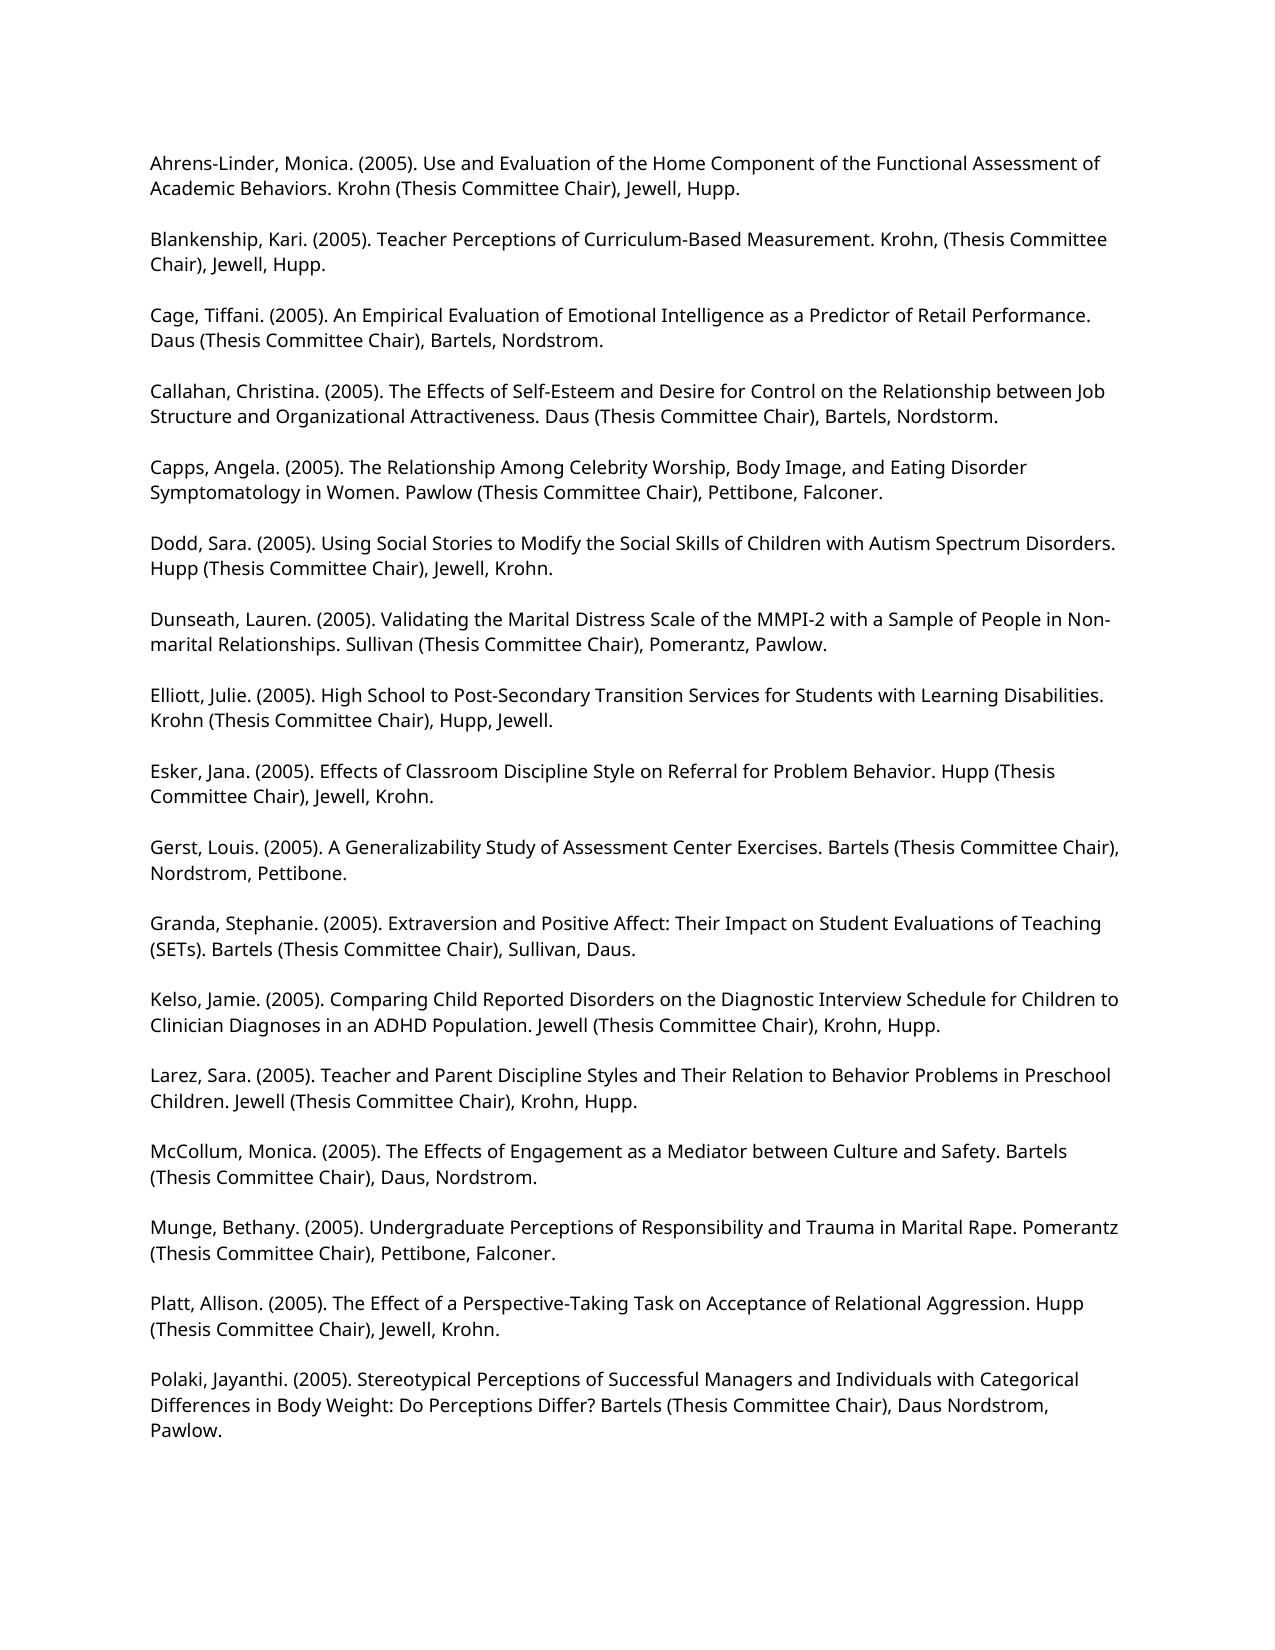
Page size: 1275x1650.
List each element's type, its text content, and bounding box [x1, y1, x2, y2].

text Capps, Angela. (2005). The Relationship Among Celebrity Worship, Body Image, and Eating Disorder Symptomatology in Women. Pawlow (Thesis Committee Chair), Pettibone, Falconer. [150, 454, 1125, 505]
text Dunseath, Lauren. (2005). Validating the Marital Distress Scale of the MMPI-2 with a Sample of People in Non-marital Relationships. Sullivan (Thesis Committee Chair), Pomerantz, Pawlow. [150, 606, 1125, 657]
text Gerst, Louis. (2005). A Generalizability Study of Assessment Center Exercises. Bartels (Thesis Committee Chair), Nordstrom, Pettibone. [150, 834, 1125, 885]
text Kelso, Jamie. (2005). Comparing Child Reported Disorders on the Diagnostic Interview Schedule for Children to Clinician Diagnoses in an ADHD Population. Jewell (Thesis Committee Chair), Krohn, Hupp. [150, 986, 1125, 1037]
text Polaki, Jayanthi. (2005). Stereotypical Perceptions of Successful Managers and Individuals with Categorical Differences in Body Weight: Do Perceptions Differ? Bartels (Thesis Committee Chair), Daus Nordstrom, Pawlow. [150, 1367, 1125, 1443]
text Cage, Tiffani. (2005). An Empirical Evaluation of Emotional Intelligence as a Predictor of Retail Performance. Daus (Thesis Committee Chair), Bartels, Nordstrom. [150, 302, 1125, 353]
text Granda, Stephanie. (2005). Extraversion and Positive Affect: Their Impact on Student Evaluations of Teaching (SETs). Bartels (Thesis Committee Chair), Sullivan, Daus. [150, 910, 1125, 961]
text Dodd, Sara. (2005). Using Social Stories to Modify the Social Skills of Children with Autism Spectrum Disorders. Hupp (Thesis Committee Chair), Jewell, Krohn. [150, 530, 1125, 581]
text McCollum, Monica. (2005). The Effects of Engagement as a Mediator between Culture and Safety. Bartels (Thesis Committee Chair), Daus, Nordstrom. [150, 1138, 1125, 1189]
text Ahrens-Linder, Monica. (2005). Use and Evaluation of the Home Component of the Functional Assessment of Academic Behaviors. Krohn (Thesis Committee Chair), Jewell, Hupp. [150, 150, 1125, 201]
text Platt, Allison. (2005). The Effect of a Perspective-Taking Task on Acceptance of Relational Aggression. Hupp (Thesis Committee Chair), Jewell, Krohn. [150, 1291, 1125, 1342]
text Callahan, Christina. (2005). The Effects of Self-Esteem and Desire for Control on the Relationship between Job Structure and Organizational Attractiveness. Daus (Thesis Committee Chair), Bartels, Nordstorm. [150, 378, 1125, 429]
text Esker, Jana. (2005). Effects of Classroom Discipline Style on Referral for Problem Behavior. Hupp (Thesis Committee Chair), Jewell, Krohn. [150, 758, 1125, 809]
text Munge, Bethany. (2005). Undergraduate Perceptions of Responsibility and Trauma in Marital Rape. Pomerantz (Thesis Committee Chair), Pettibone, Falconer. [150, 1214, 1125, 1266]
text Elliott, Julie. (2005). High School to Post-Secondary Transition Services for Students with Learning Disabilities. Krohn (Thesis Committee Chair), Hupp, Jewell. [150, 682, 1125, 733]
text Blankenship, Kari. (2005). Teacher Perceptions of Curriculum-Based Measurement. Krohn, (Thesis Committee Chair), Jewell, Hupp. [150, 226, 1125, 277]
text Larez, Sara. (2005). Teacher and Parent Discipline Styles and Their Relation to Behavior Problems in Preschool Children. Jewell (Thesis Committee Chair), Krohn, Hupp. [150, 1062, 1125, 1113]
